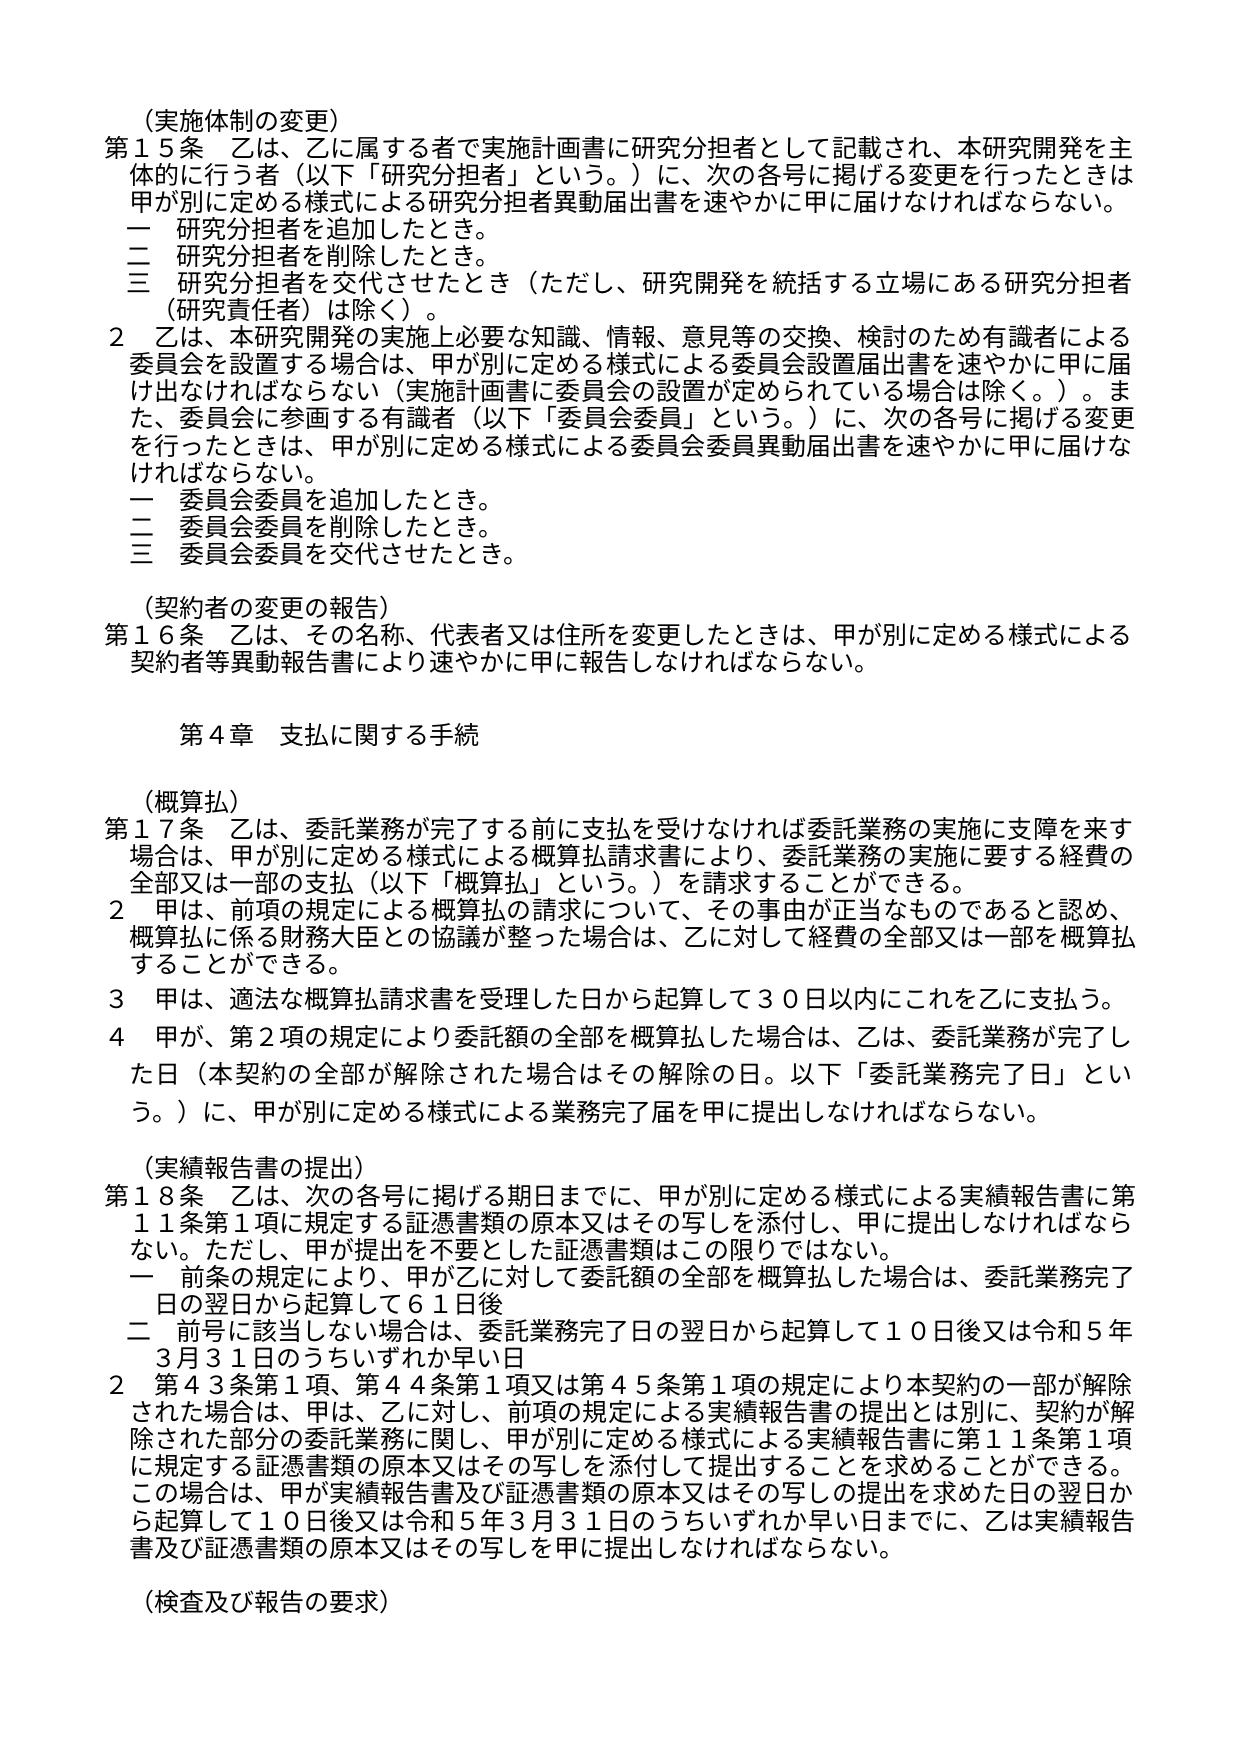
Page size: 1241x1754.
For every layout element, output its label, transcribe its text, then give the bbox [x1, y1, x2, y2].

text ３ 甲は、適法な概算払請求書を受理した日から起算して３０日以内にこれを乙に支払う。 [104, 979, 1136, 1017]
text （検査及び報告の要求） [104, 1589, 1136, 1617]
text 第１７条 乙は、委託業務が完了する前に支払を受けなければ委託業務の実施に支障を来す場合は、甲が別に定める様式による概算払請求書により、委託業務の実施に要する経費の全部又は一部の支払（以下「概算払」という。）を請求することができる。 [104, 817, 1136, 898]
text 二 委員会委員を削除したとき。 [129, 514, 1136, 542]
text 第４章 支払に関する手続 [104, 714, 1136, 752]
text （概算払） [104, 789, 1136, 817]
text 一 研究分担者を追加したとき。 [126, 217, 1136, 244]
text 三 研究分担者を交代させたとき（ただし、研究開発を統括する立場にある研究分担者（研究責任者）は除く）。 [126, 271, 1136, 325]
text ２ 第４３条第１項、第４４条第１項又は第４５条第１項の規定により本契約の一部が解除された場合は、甲は、乙に対し、前項の規定による実績報告書の提出とは別に、契約が解除された部分の委託業務に関し、甲が別に定める様式による実績報告書に第１１条第１項に規定する証憑書類の原本又はその写しを添付して提出することを求めることができる。この場合は、甲が実績報告書及び証憑書類の原本又はその写しの提出を求めた日の翌日から起算して１０日後又は令和５年３月３１日のうちいずれか早い日までに、乙は実績報告書及び証憑書類の原本又はその写しを甲に提出しなければならない。 [104, 1373, 1136, 1562]
text （実施体制の変更） [104, 108, 1136, 135]
text 第１８条 乙は、次の各号に掲げる期日までに、甲が別に定める様式による実績報告書に第１１条第１項に規定する証憑書類の原本又はその写しを添付し、甲に提出しなければならない。ただし、甲が提出を不要とした証憑書類はこの限りではない。 [104, 1183, 1136, 1264]
text 一 前条の規定により、甲が乙に対して委託額の全部を概算払した場合は、委託業務完了日の翌日から起算して６１日後 [129, 1264, 1136, 1319]
text 二 前号に該当しない場合は、委託業務完了日の翌日から起算して１０日後又は令和５年３月３１日のうちいずれか早い日 [126, 1319, 1136, 1373]
text ２ 甲は、前項の規定による概算払の請求について、その事由が正当なものであると認め、概算払に係る財務大臣との協議が整った場合は、乙に対して経費の全部又は一部を概算払することができる。 [104, 898, 1136, 979]
text （実績報告書の提出） [104, 1156, 1136, 1183]
text 第１５条 乙は、乙に属する者で実施計画書に研究分担者として記載され、本研究開発を主体的に行う者（以下「研究分担者」という。）に、次の各号に掲げる変更を行ったときは、甲が別に定める様式による研究分担者異動届出書を速やかに甲に届けなければならない。 [104, 135, 1136, 217]
text 三 委員会委員を交代させたとき。 [129, 542, 1136, 569]
text 二 研究分担者を削除したとき。 [126, 244, 1136, 271]
text ２ 乙は、本研究開発の実施上必要な知識、情報、意見等の交換、検討のため有識者による委員会を設置する場合は、甲が別に定める様式による委員会設置届出書を速やかに甲に届け出なければならない（実施計画書に委員会の設置が定められている場合は除く。）。また、委員会に参画する有識者（以下「委員会委員」という。）に、次の各号に掲げる変更を行ったときは、甲が別に定める様式による委員会委員異動届出書を速やかに甲に届けなければならない。 [104, 325, 1136, 487]
text 一 委員会委員を追加したとき。 [129, 487, 1136, 514]
text 第１６条 乙は、その名称、代表者又は住所を変更したときは、甲が別に定める様式による契約者等異動報告書により速やかに甲に報告しなければならない。 [104, 623, 1136, 677]
text ４ 甲が、第２項の規定により委託額の全部を概算払した場合は、乙は、委託業務が完了した日（本契約の全部が解除された場合はその解除の日。以下「委託業務完了日」という。）に、甲が別に定める様式による業務完了届を甲に提出しなければならない。 [104, 1017, 1136, 1129]
text （契約者の変更の報告） [104, 596, 1136, 623]
